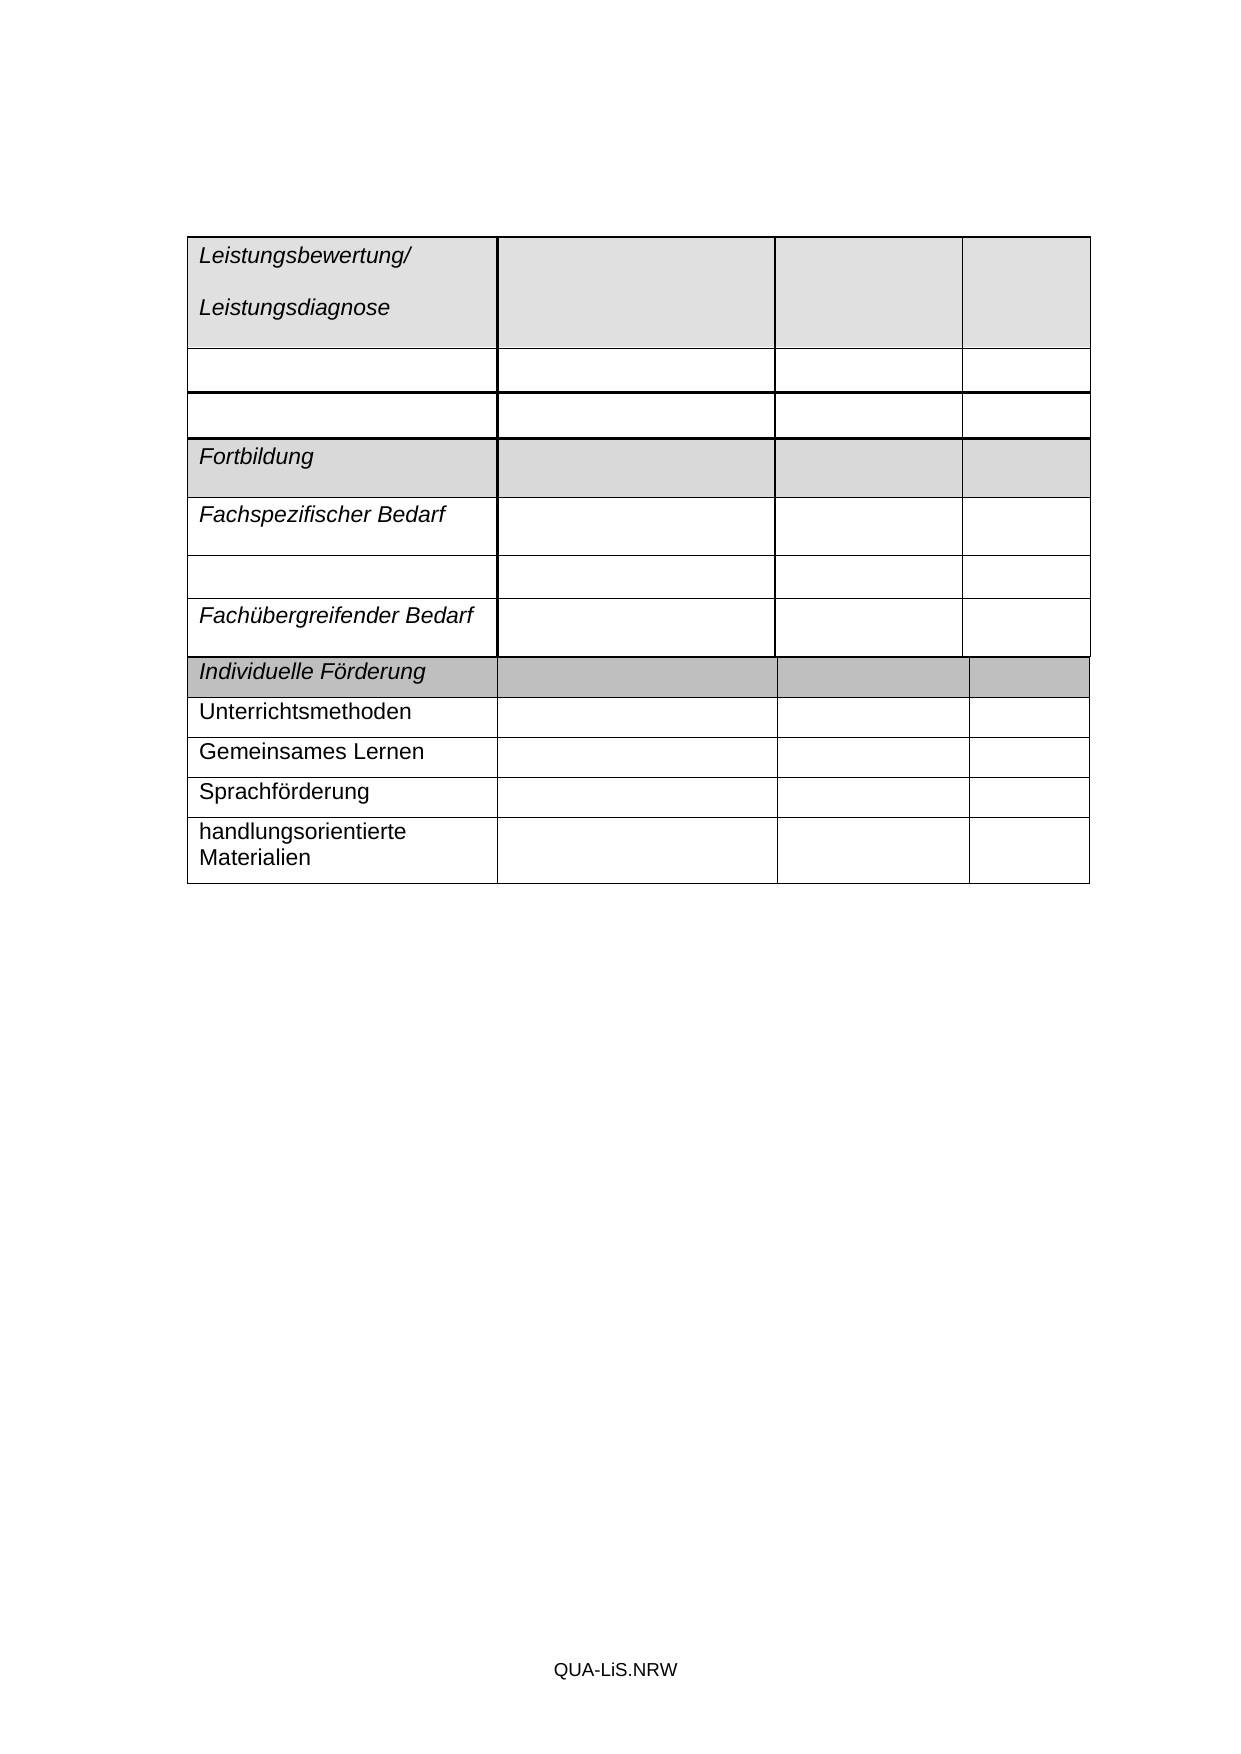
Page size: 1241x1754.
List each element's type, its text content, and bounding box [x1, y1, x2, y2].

table_cell [499, 440, 774, 497]
table_cell Leistungsbewertung/ Leistungsdiagnose [188, 238, 496, 347]
table_cell [963, 556, 1090, 598]
table_cell [499, 556, 774, 598]
table_cell [970, 778, 1089, 817]
table_cell [970, 738, 1089, 777]
table_cell [963, 349, 1090, 391]
table_cell [963, 498, 1090, 555]
table_header [498, 658, 777, 697]
table_cell [963, 238, 1090, 347]
table_cell [499, 498, 774, 555]
table_header Individuelle Förderung [188, 658, 497, 697]
table_cell Unterrichtsmethoden [188, 698, 497, 737]
table_cell [499, 599, 774, 656]
table_header [970, 658, 1089, 697]
table_cell [188, 556, 496, 598]
table_cell Fachspezifischer Bedarf [188, 498, 496, 555]
table_cell [499, 394, 774, 437]
table_cell [778, 738, 969, 777]
table_cell [188, 394, 496, 437]
table_cell [776, 599, 962, 656]
table_cell [498, 738, 777, 777]
table_cell [776, 556, 962, 598]
table_cell [499, 349, 774, 391]
table_cell [963, 394, 1090, 437]
table_cell [498, 818, 777, 883]
table_cell Fachübergreifender Bedarf [188, 599, 496, 656]
table_cell [188, 349, 496, 391]
table_cell [776, 394, 962, 437]
table_cell [970, 818, 1089, 883]
table_cell [776, 498, 962, 555]
table_cell [498, 778, 777, 817]
table_cell [499, 238, 774, 347]
table_cell handlungsorientierte Materialien [188, 818, 497, 883]
table_header [778, 658, 969, 697]
table_cell Sprachförderung [188, 778, 497, 817]
table_cell Fortbildung [188, 440, 496, 497]
table_cell [498, 698, 777, 737]
table_cell [776, 349, 962, 391]
table_cell [776, 440, 962, 497]
table_cell Gemeinsames Lernen [188, 738, 497, 777]
table_cell [778, 778, 969, 817]
table_cell [963, 440, 1090, 497]
table_cell [778, 818, 969, 883]
table_cell [776, 238, 962, 347]
table_cell [778, 698, 969, 737]
table_cell [963, 599, 1090, 656]
table_cell [970, 698, 1089, 737]
